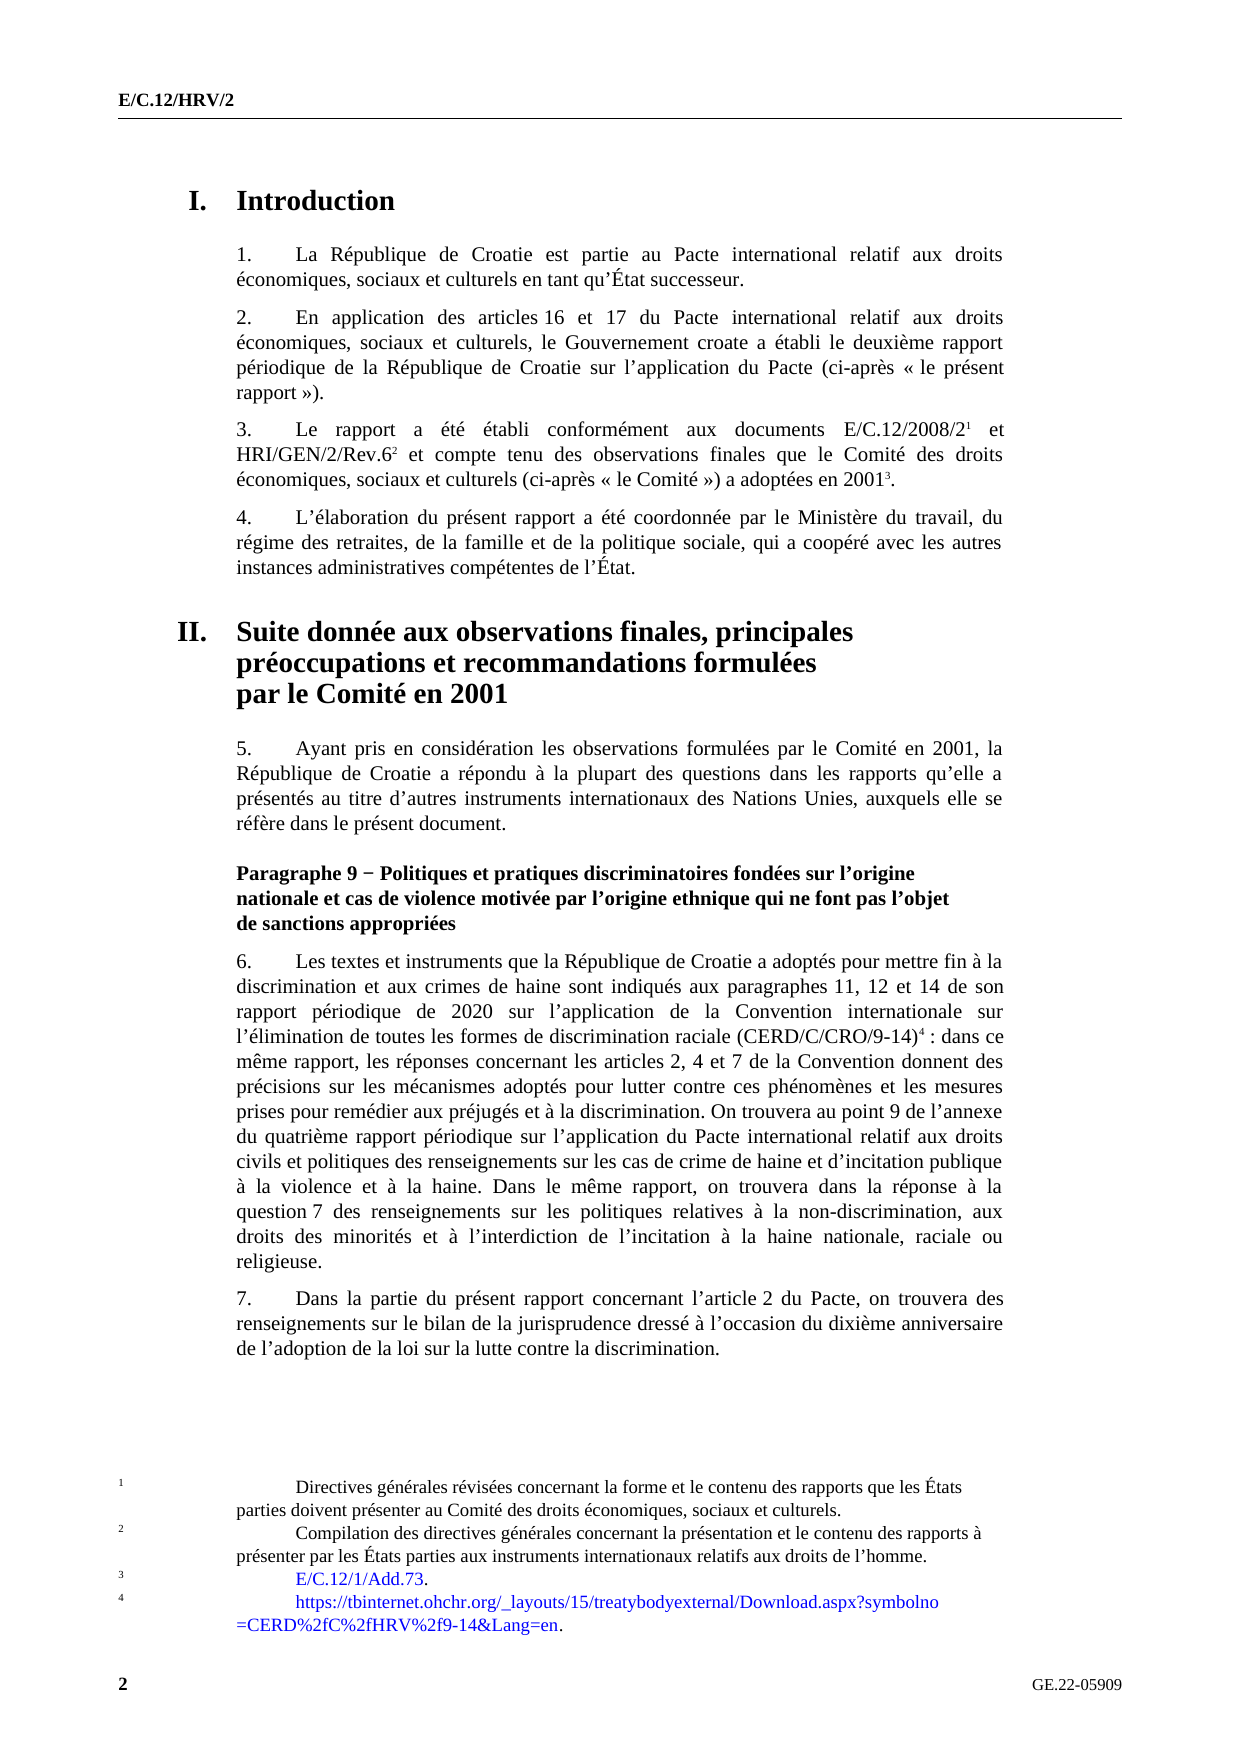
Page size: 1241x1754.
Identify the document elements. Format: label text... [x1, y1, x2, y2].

text 7. Dans la partie du présent rapport concernant l’article 2 du Pacte, on trouvera des renseignements sur le bilan de la jurisprudence dressé à l’occasion du dixième anniversaire de l’adoption de la loi sur la lutte contre la discrimination. [236, 1285, 1004, 1360]
text 3. Le rapport a été établi conformément aux documents E/C.12/2008/2 et HRI/GEN/2/Rev.6 et compte tenu des observations finales que le Comité des droits économiques, sociaux et culturels (ci-après « le Comité ») a adoptées en 2001. [236, 416, 1004, 491]
text 1. La République de Croatie est partie au Pacte international relatif aux droits économiques, sociaux et culturels en tant qu’État successeur. [236, 241, 1004, 291]
text II. Suite donnée aux observations finales, principales préoccupations et recommandations formulées par le Comité en 2001 [118, 616, 1004, 710]
text 5. Ayant pris en considération les observations formulées par le Comité en 2001, la République de Croatie a répondu à la plupart des questions dans les rapports qu’elle a présentés au titre d’autres instruments internationaux des Nations Unies, auxquels elle se réfère dans le présent document. [236, 735, 1004, 835]
text 2. En application des articles 16 et 17 du Pacte international relatif aux droits économiques, sociaux et culturels, le Gouvernement croate a établi le deuxième rapport périodique de la République de Croatie sur l’application du Pacte (ci-après « le présent rapport »). [236, 304, 1004, 404]
text I. Introduction [118, 185, 1004, 216]
text Paragraphe 9 − Politiques et pratiques discriminatoires fondées sur l’origine nationale et cas de violence motivée par l’origine ethnique qui ne font pas l’objet de sanctions appropriées [118, 860, 1004, 935]
text 6. Les textes et instruments que la République de Croatie a adoptés pour mettre fin à la discrimination et aux crimes de haine sont indiqués aux paragraphes 11, 12 et 14 de son rapport périodique de 2020 sur l’application de la Convention internationale sur l’élimination de toutes les formes de discrimination raciale (CERD/C/CRO/9-14) : dans ce même rapport, les réponses concernant les articles 2, 4 et 7 de la Convention donnent des précisions sur les mécanismes adoptés pour lutter contre ces phénomènes et les mesures prises pour remédier aux préjugés et à la discrimination. On trouvera au point 9 de l’annexe du quatrième rapport périodique sur l’application du Pacte international relatif aux droits civils et politiques des renseignements sur les cas de crime de haine et d’incitation publique à la violence et à la haine. Dans le même rapport, on trouvera dans la réponse à la question 7 des renseignements sur les politiques relatives à la non-discrimination, aux droits des minorités et à l’interdiction de l’incitation à la haine nationale, raciale ou religieuse. [236, 948, 1004, 1273]
text 4. L’élaboration du présent rapport a été coordonnée par le Ministère du travail, du régime des retraites, de la famille et de la politique sociale, qui a coopéré avec les autres instances administratives compétentes de l’État. [236, 504, 1004, 579]
